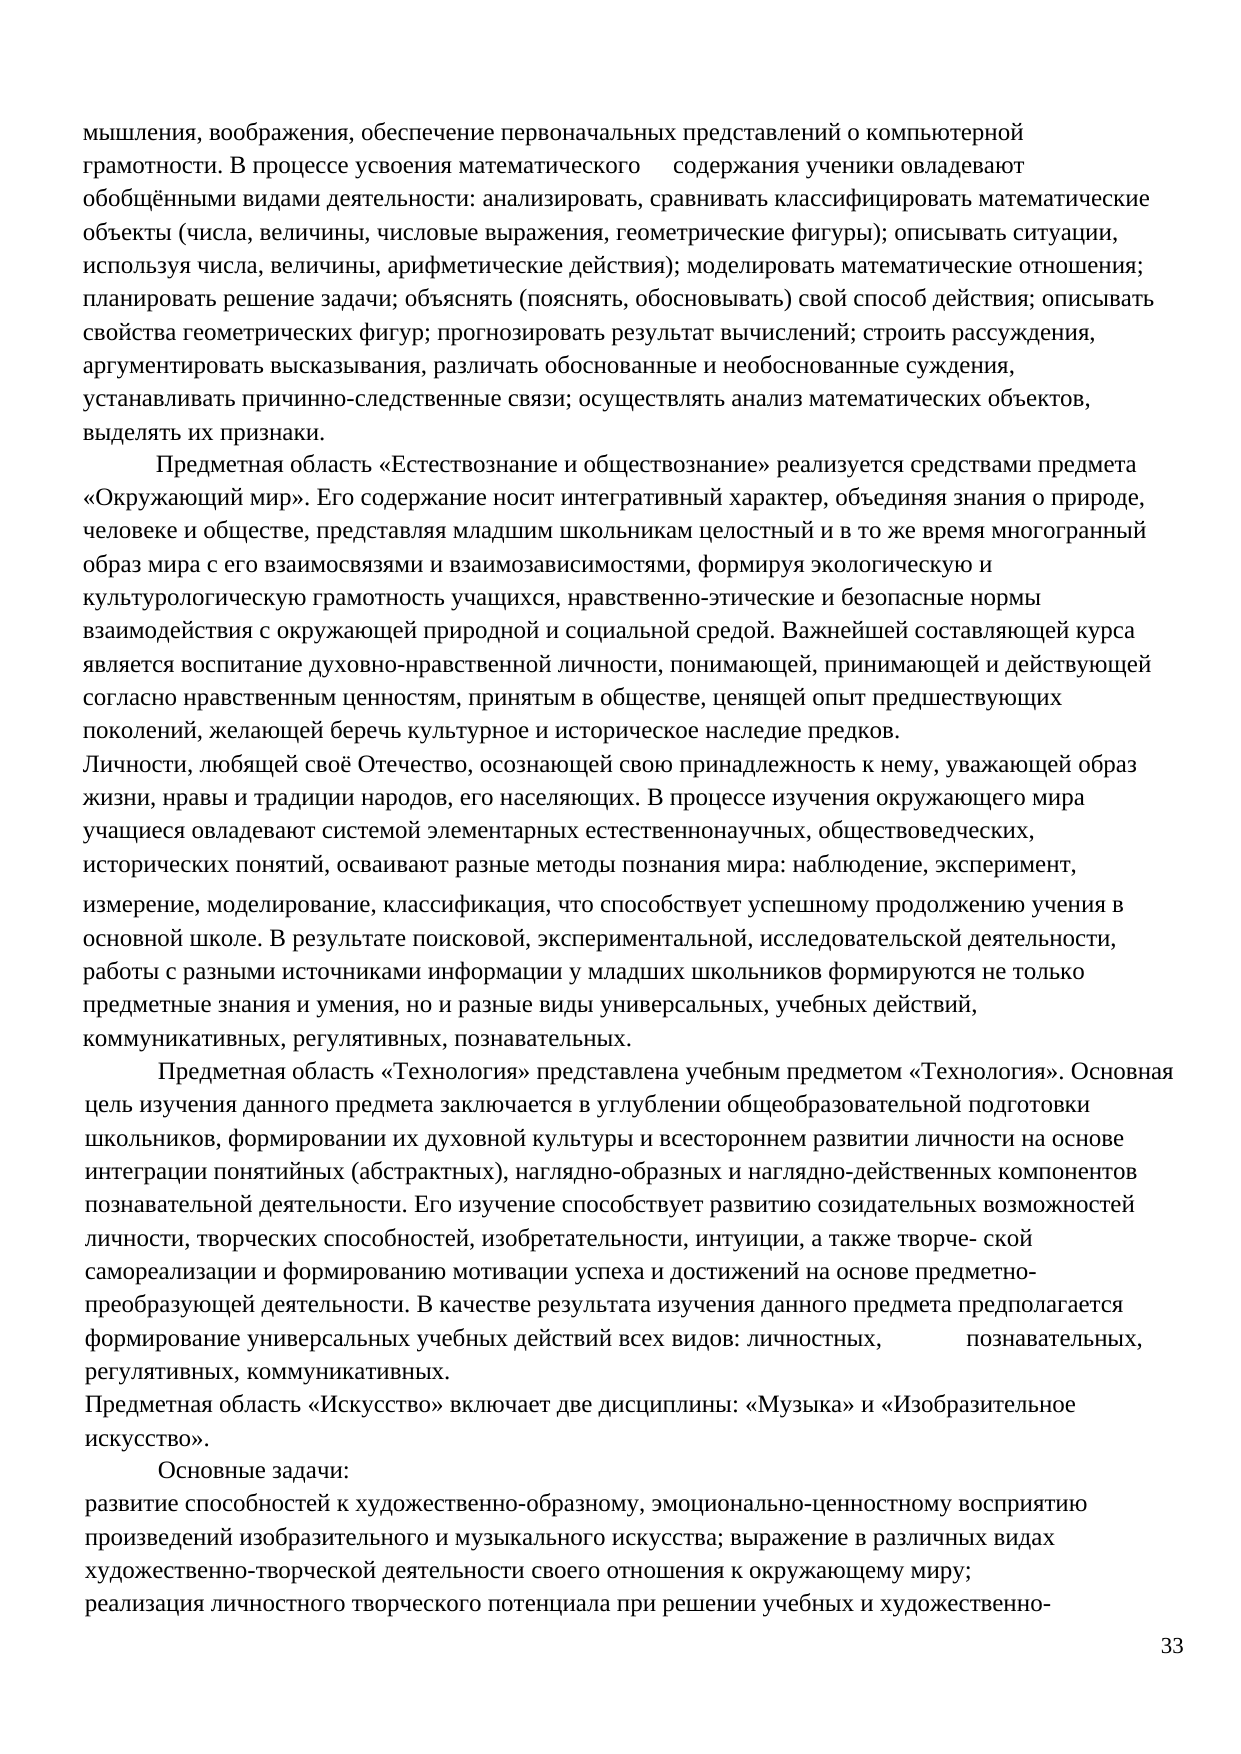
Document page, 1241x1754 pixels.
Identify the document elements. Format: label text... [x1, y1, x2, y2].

text Предметная область «Технология» представлена учебным предметом «Технология». Основная цель изучения данного предмета заключается в углублении общеобразовательной подготовки школьников, формировании их духовной культуры и всестороннем развитии личности на основе интеграции понятийных (абстрактных), наглядно-образных и наглядно-действенных компонентов познавательной деятельности. Его изучение способствует развитию созидательных возможностей личности, творческих способностей, изобретательности, интуиции, а также творче- ской самореализации и формированию мотивации успеха и достижений на основе предметно- преобразующей деятельности. В качестве результата изучения данного предмета предполагается формирование универсальных учебных действий всех видов: личностных, познавательных, регулятивных, коммуникативных. [84, 1056, 1179, 1385]
text «Окружающий мир». Его содержание носит интегративный характер, объединяя знания о природе, человеке и обществе, представляя младшим школьникам целостный и в то же время многогранный образ мира с его взаимосвязями и взаимозависимостями, формируя экологическую и культурологическую грамотность учащихся, нравственно-этические и безопасные нормы взаимодействия с окружающей природной и социальной средой. Важнейшей составляющей курса является воспитание духовно-нравственной личности, понимающей, принимающей и действующей согласно нравственным ценностям, принятым в обществе, ценящей опыт предшествующих поколений, желающей беречь культурное и историческое наследие предков. [83, 482, 1172, 744]
text Предметная область «Искусство» включает две дисциплины: «Музыка» и «Изобразительное искусство». [84, 1389, 1164, 1451]
text Основные задачи: [158, 1456, 1240, 1484]
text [83, 117, 1165, 445]
text развитие способностей к художественно-образному, эмоционально-ценностному восприятию произведений изобразительного и музыкального искусства; выражение в различных видах художественно-творческой деятельности своего отношения к окружающему миру; [84, 1488, 1124, 1584]
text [84, 1588, 1164, 1617]
text измерение, моделирование, классификация, что способствует успешному продолжению учения в основной школе. В результате поисковой, экспериментальной, исследовательской деятельности, работы с разными источниками информации у младших школьников формируются не только предметные знания и умения, но и разные виды универсальных, учебных действий, коммуникативных, регулятивных, познавательных. [83, 889, 1164, 1051]
text Личности, любящей своё Отечество, осознающей свою принадлежность к нему, уважающей образ жизни, нравы и традиции народов, его населяющих. В процессе изучения окружающего мира учащиеся овладевают системой элементарных естественнонаучных, обществоведческих, исторических понятий, осваивают разные методы познания мира: наблюдение, эксперимент, [83, 749, 1180, 877]
text Предметная область «Естествознание и обществознание» реализуется средствами предмета [156, 450, 1240, 478]
